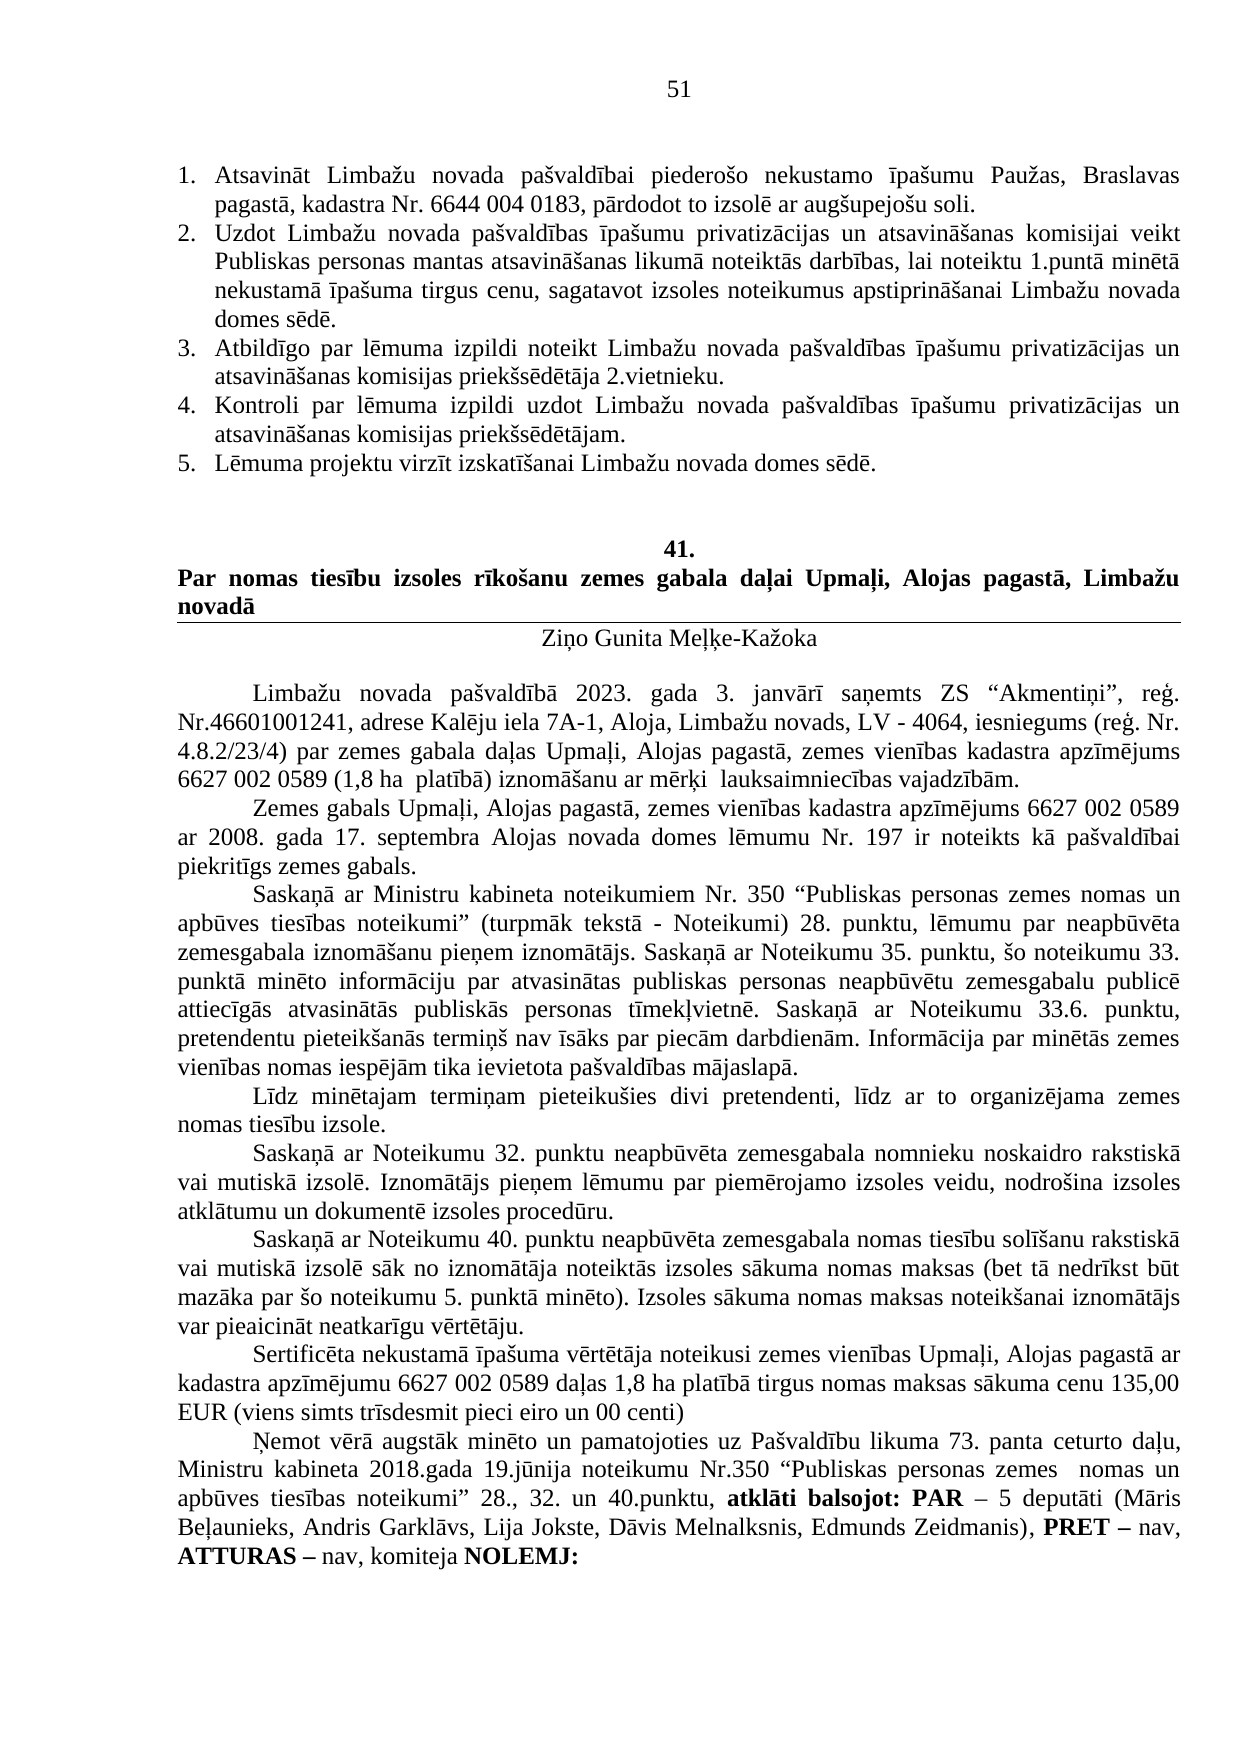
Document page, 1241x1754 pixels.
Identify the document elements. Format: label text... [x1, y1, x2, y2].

text Saskaņā ar Ministru kabineta noteikumiem Nr. 350 “Publiskas personas zemes nomas un apbūves tiesības noteikumi” (turpmāk tekstā - Noteikumi) 28. punktu, lēmumu par neapbūvēta zemesgabala iznomāšanu pieņem iznomātājs. Saskaņā ar Noteikumu 35. punktu, šo noteikumu 33. punktā minēto informāciju par atvasinātas publiskas personas neapbūvētu zemesgabalu publicē attiecīgās atvasinātās publiskās personas tīmekļvietnē. Saskaņā ar Noteikumu 33.6. punktu, pretendentu pieteikšanās termiņš nav īsāks par piecām darbdienām. Informācija par minētās zemes vienības nomas iespējām tika ievietota pašvaldības mājaslapā. [177, 879, 1181, 1081]
text Ziņo Gunita Meļķe-Kažoka [177, 623, 1181, 652]
list Uzdot Limbažu novada pašvaldības īpašumu privatizācijas un atsavināšanas komisijai veikt Publiskas personas mantas atsavināšanas likumā noteiktās darbības, lai noteiktu 1.puntā minētā nekustamā īpašuma tirgus cenu, sagatavot izsoles noteikumus apstiprināšanai Limbažu novada domes sēdē. [177, 218, 1181, 333]
list Atsavināt Limbažu novada pašvaldībai piederošo nekustamo īpašumu Paužas, Braslavas pagastā, kadastra Nr. 6644 004 0183, pārdodot to izsolē ar augšupejošu soli. [177, 160, 1181, 218]
text Par nomas tiesību izsoles rīkošanu zemes gabala daļai Upmaļi, Alojas pagastā, Limbažu novadā [177, 563, 1181, 622]
text Ņemot vērā augstāk minēto un pamatojoties uz Pašvaldību likuma 73. panta ceturto daļu, Ministru kabineta 2018.gada 19.jūnija noteikumu Nr.350 “Publiskas personas zemes nomas un apbūves tiesības noteikumi” 28., 32. un 40.punktu, atklāti balsojot: PAR – 5 deputāti (Māris Beļaunieks, Andris Garklāvs, Lija Jokste, Dāvis Melnalksnis, Edmunds Zeidmanis), PRET – nav, ATTURAS – nav, komiteja NOLEMJ: [177, 1426, 1181, 1569]
list Kontroli par lēmuma izpildi uzdot Limbažu novada pašvaldības īpašumu privatizācijas un atsavināšanas komisijas priekšsēdētājam. [177, 390, 1181, 448]
text Saskaņā ar Noteikumu 32. punktu neapbūvēta zemesgabala nomnieku noskaidro rakstiskā vai mutiskā izsolē. Iznomātājs pieņem lēmumu par piemērojamo izsoles veidu, nodrošina izsoles atklātumu un dokumentē izsoles procedūru. [177, 1138, 1181, 1224]
text Zemes gabals Upmaļi, Alojas pagastā, zemes vienības kadastra apzīmējums 6627 002 0589 ar 2008. gada 17. septembra Alojas novada domes lēmumu Nr. 197 ir noteikts kā pašvaldībai piekritīgs zemes gabals. [177, 793, 1181, 879]
text Sertificēta nekustamā īpašuma vērtētāja noteikusi zemes vienības Upmaļi, Alojas pagastā ar kadastra apzīmējumu 6627 002 0589 daļas 1,8 ha platībā tirgus nomas maksas sākuma cenu 135,00 EUR (viens simts trīsdesmit pieci eiro un 00 centi) [177, 1339, 1181, 1426]
text Saskaņā ar Noteikumu 40. punktu neapbūvēta zemesgabala nomas tiesību solīšanu rakstiskā vai mutiskā izsolē sāk no iznomātāja noteiktās izsoles sākuma nomas maksas (bet tā nedrīkst būt mazāka par šo noteikumu 5. punktā minēto). Izsoles sākuma nomas maksas noteikšanai iznomātājs var pieaicināt neatkarīgu vērtētāju. [177, 1224, 1181, 1339]
text Līdz minētajam termiņam pieteikušies divi pretendenti, līdz ar to organizējama zemes nomas tiesību izsole. [177, 1081, 1181, 1138]
text Limbažu novada pašvaldībā 2023. gada 3. janvārī saņemts ZS “Akmentiņi”, reģ. Nr.46601001241, adrese Kalēju iela 7A-1, Aloja, Limbažu novads, LV - 4064, iesniegums (reģ. Nr. 4.8.2/23/4) par zemes gabala daļas Upmaļi, Alojas pagastā, zemes vienības kadastra apzīmējums 6627 002 0589 (1,8 ha platībā) iznomāšanu ar mērķi lauksaimniecības vajadzībām. [177, 678, 1181, 793]
list Atbildīgo par lēmuma izpildi noteikt Limbažu novada pašvaldības īpašumu privatizācijas un atsavināšanas komisijas priekšsēdētāja 2.vietnieku. [177, 333, 1181, 390]
text 41. [177, 534, 1181, 563]
list Lēmuma projektu virzīt izskatīšanai Limbažu novada domes sēdē. [177, 448, 1181, 476]
